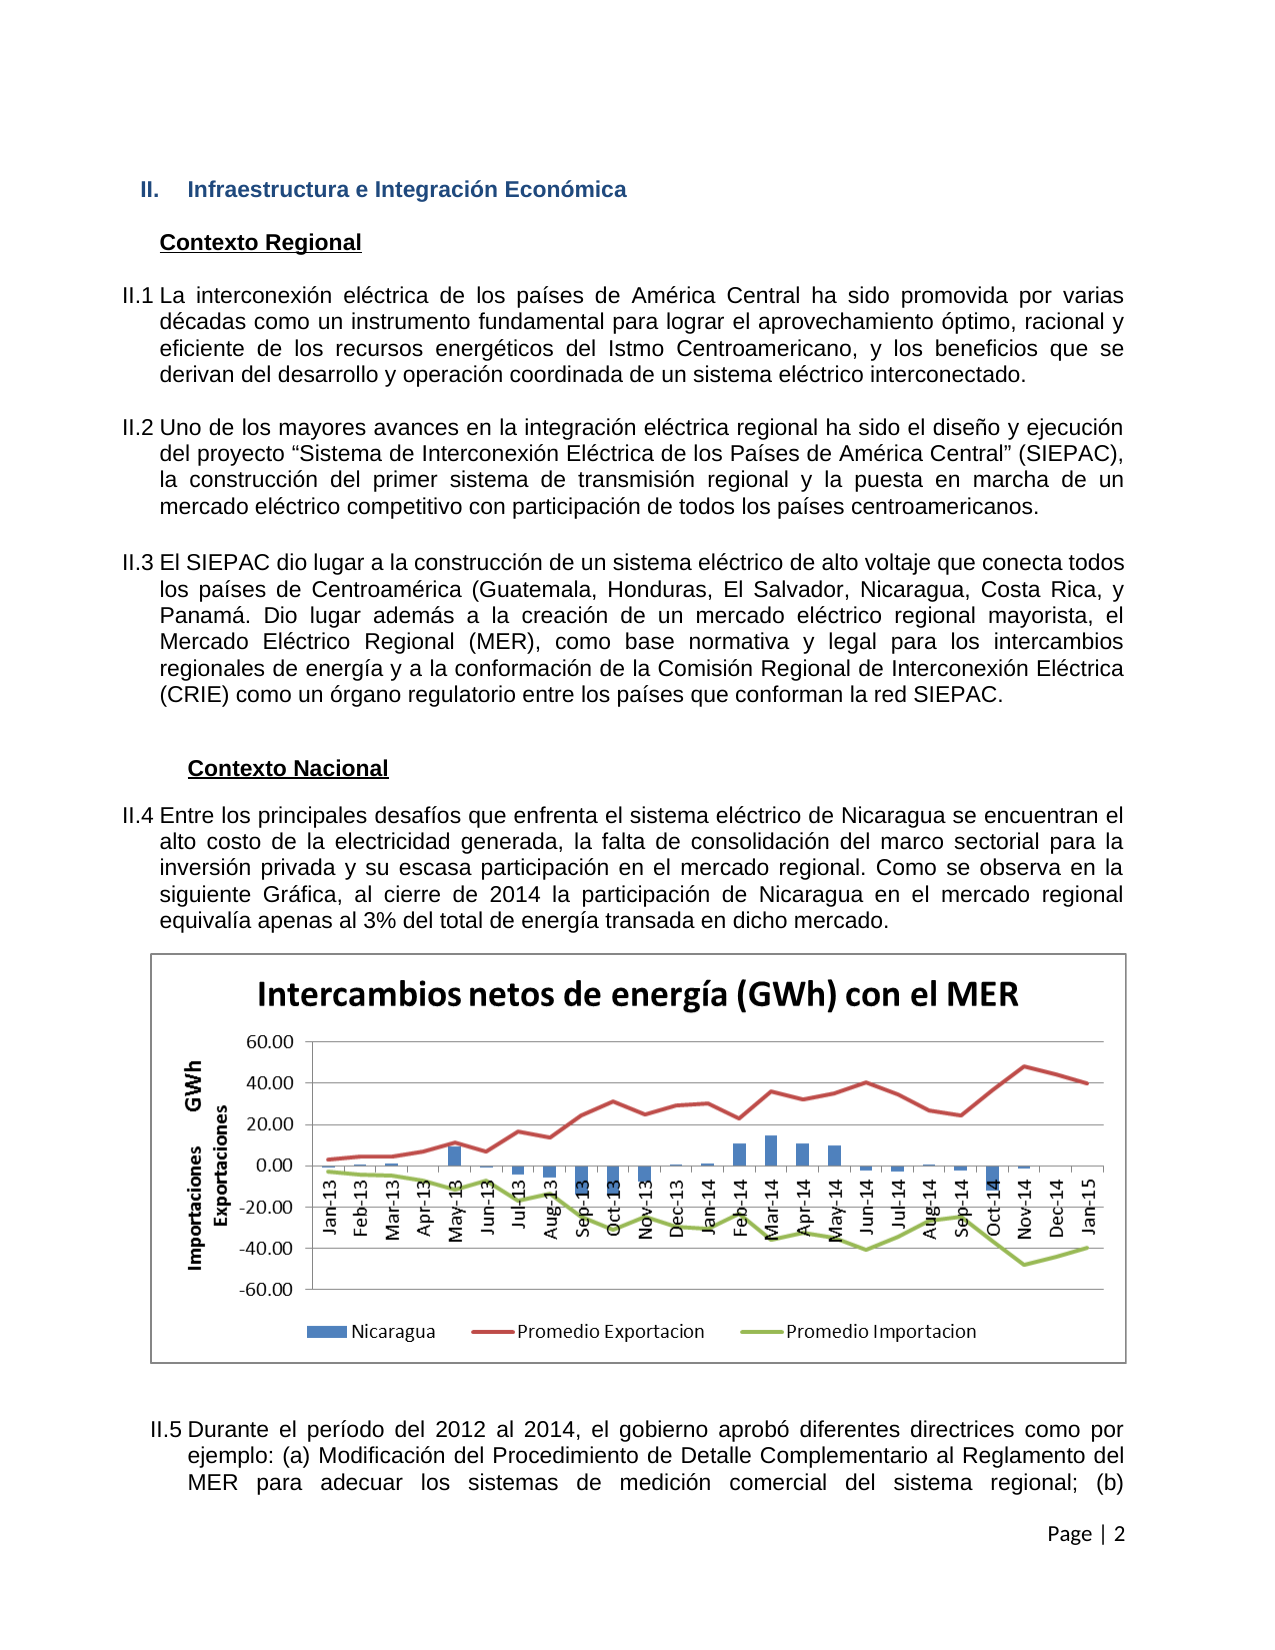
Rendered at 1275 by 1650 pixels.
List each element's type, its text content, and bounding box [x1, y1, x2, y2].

list La interconexión eléctrica de los países de América Central ha sido promovida por varias décadas como un instrumento fundamental para lograr el aprovechamiento óptimo, racional y eficiente de los recursos energéticos del Istmo Centroamericano, y los beneficios que se derivan del desarrollo y operación coordinada de un sistema eléctrico interconectado. [122, 282, 1125, 387]
text Contexto Nacional [187, 754, 1125, 781]
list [150, 1416, 1125, 1495]
list Infraestructura e Integración Económica [159, 176, 1125, 203]
picture [150, 953, 1127, 1364]
list Uno de los mayores avances en la integración eléctrica regional ha sido el diseño y ejecución del proyecto “Sistema de Interconexión Eléctrica de los Países de América Central” (SIEPAC), la construcción del primer sistema de transmisión regional y la puesta en marcha de un mercado eléctrico competitivo con participación de todos los países centroamericanos. [122, 413, 1125, 519]
list El SIEPAC dio lugar a la construcción de un sistema eléctrico de alto voltaje que conecta todos los países de Centroamérica (Guatemala, Honduras, El Salvador, Nicaragua, Costa Rica, y Panamá. Dio lugar además a la creación de un mercado eléctrico regional mayorista, el Mercado Eléctrico Regional (MER), como base normativa y legal para los intercambios regionales de energía y a la conformación de la Comisión Regional de Interconexión Eléctrica (CRIE) como un órgano regulatorio entre los países que conforman la red SIEPAC. [122, 549, 1125, 707]
list Contexto Regional [159, 229, 1125, 255]
list Entre los principales desafíos que enfrenta el sistema eléctrico de Nicaragua se encuentran el alto costo de la electricidad generada, la falta de consolidación del marco sectorial para la inversión privada y su escasa participación en el mercado regional. Como se observa en la siguiente Gráfica, al cierre de 2014 la participación de Nicaragua en el mercado regional equivalía apenas al 3% del total de energía transada en dicho mercado. [122, 802, 1125, 933]
